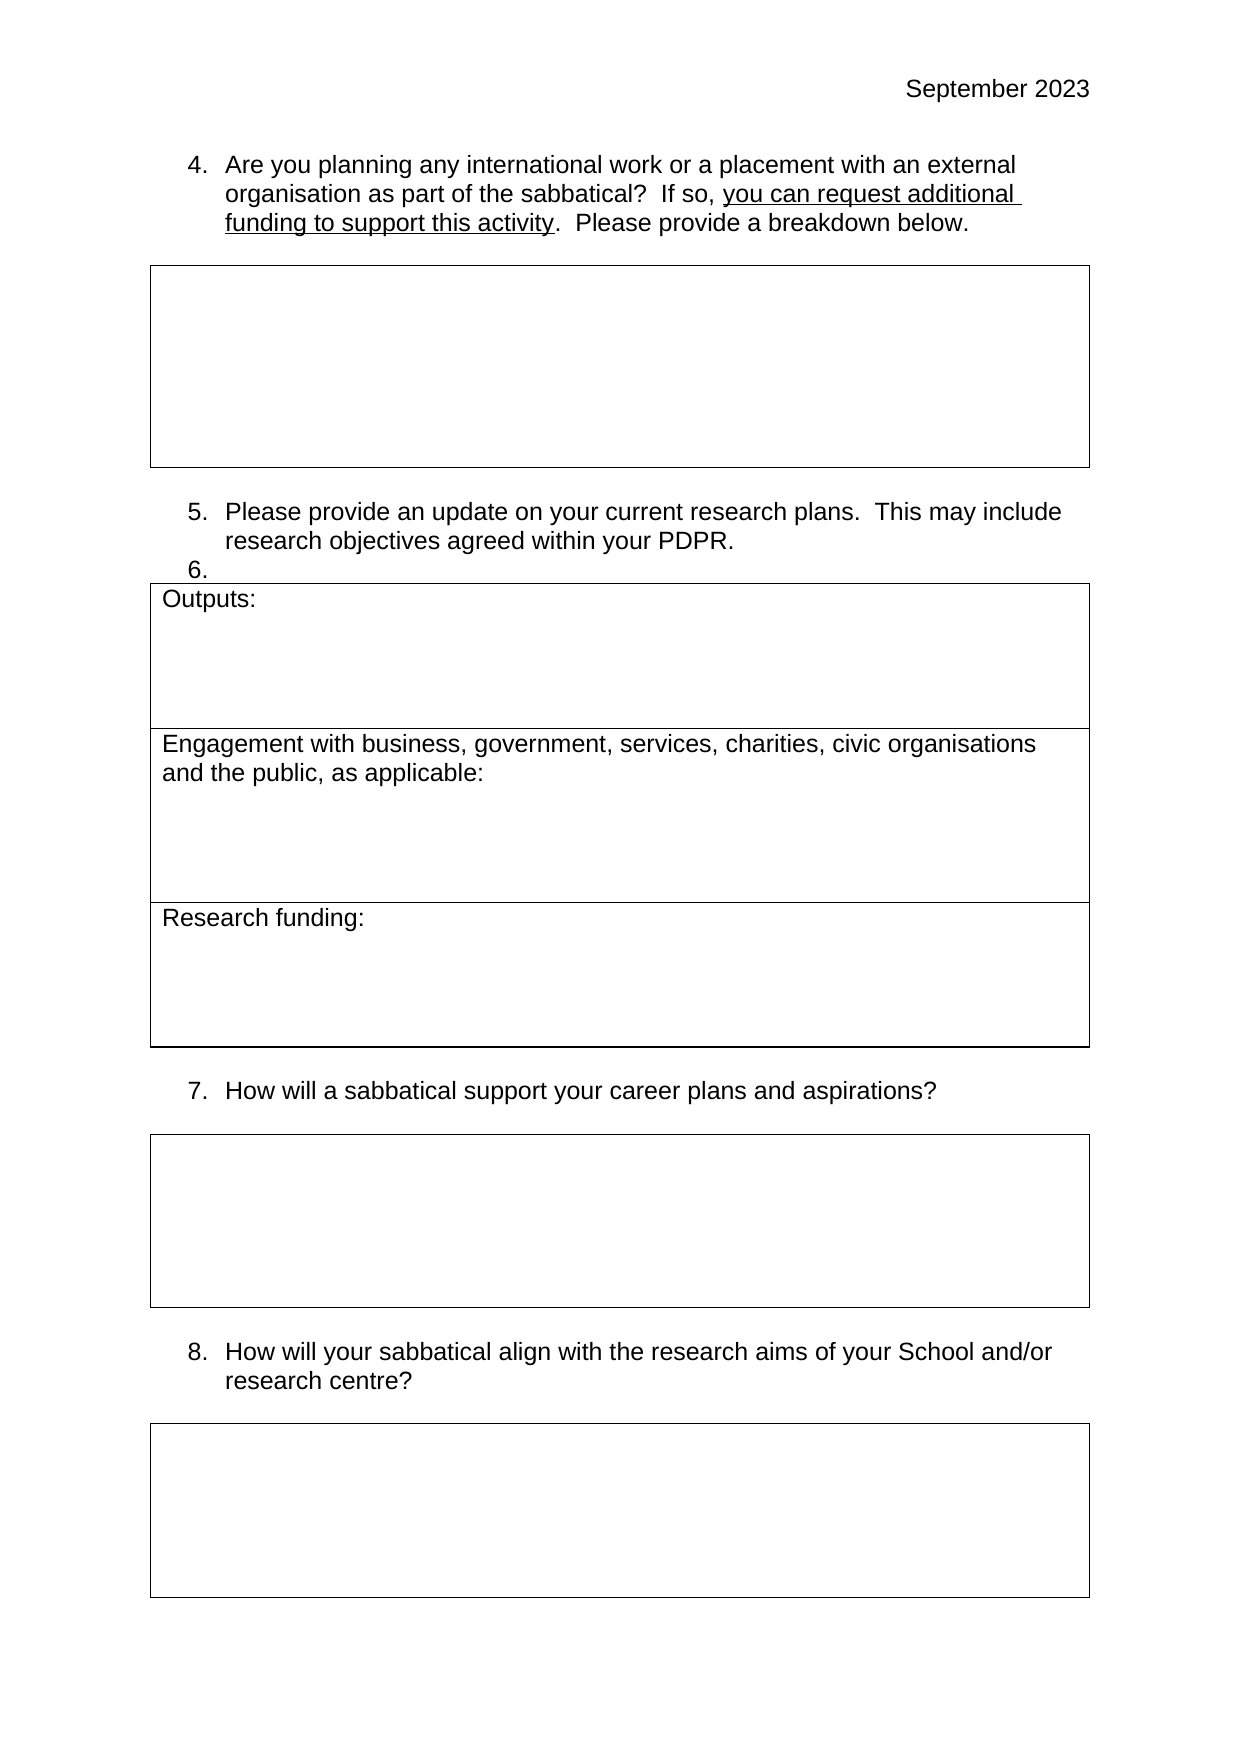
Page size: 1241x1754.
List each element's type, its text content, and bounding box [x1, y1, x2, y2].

list How will your sabbatical align with the research aims of your School and/or research centre? [187, 1337, 1090, 1394]
table_cell Research funding: [151, 903, 1089, 1046]
list Please provide an update on your current research plans. This may include research objectives agreed within your PDPR. [187, 497, 1090, 554]
table_cell Engagement with business, government, services, charities, civic organisations and the public, as applicable: [151, 729, 1089, 902]
list How will a sabbatical support your career plans and aspirations? [187, 1076, 1090, 1105]
table_header Outputs: [151, 584, 1089, 728]
table_header [151, 1135, 1089, 1307]
table_header [151, 1424, 1089, 1597]
table_header [151, 266, 1089, 467]
list Are you planning any international work or a placement with an external organisation as part of the sabbatical? If so, you can request additional funding to support this activity. Please provide a breakdown below. [187, 150, 1090, 236]
